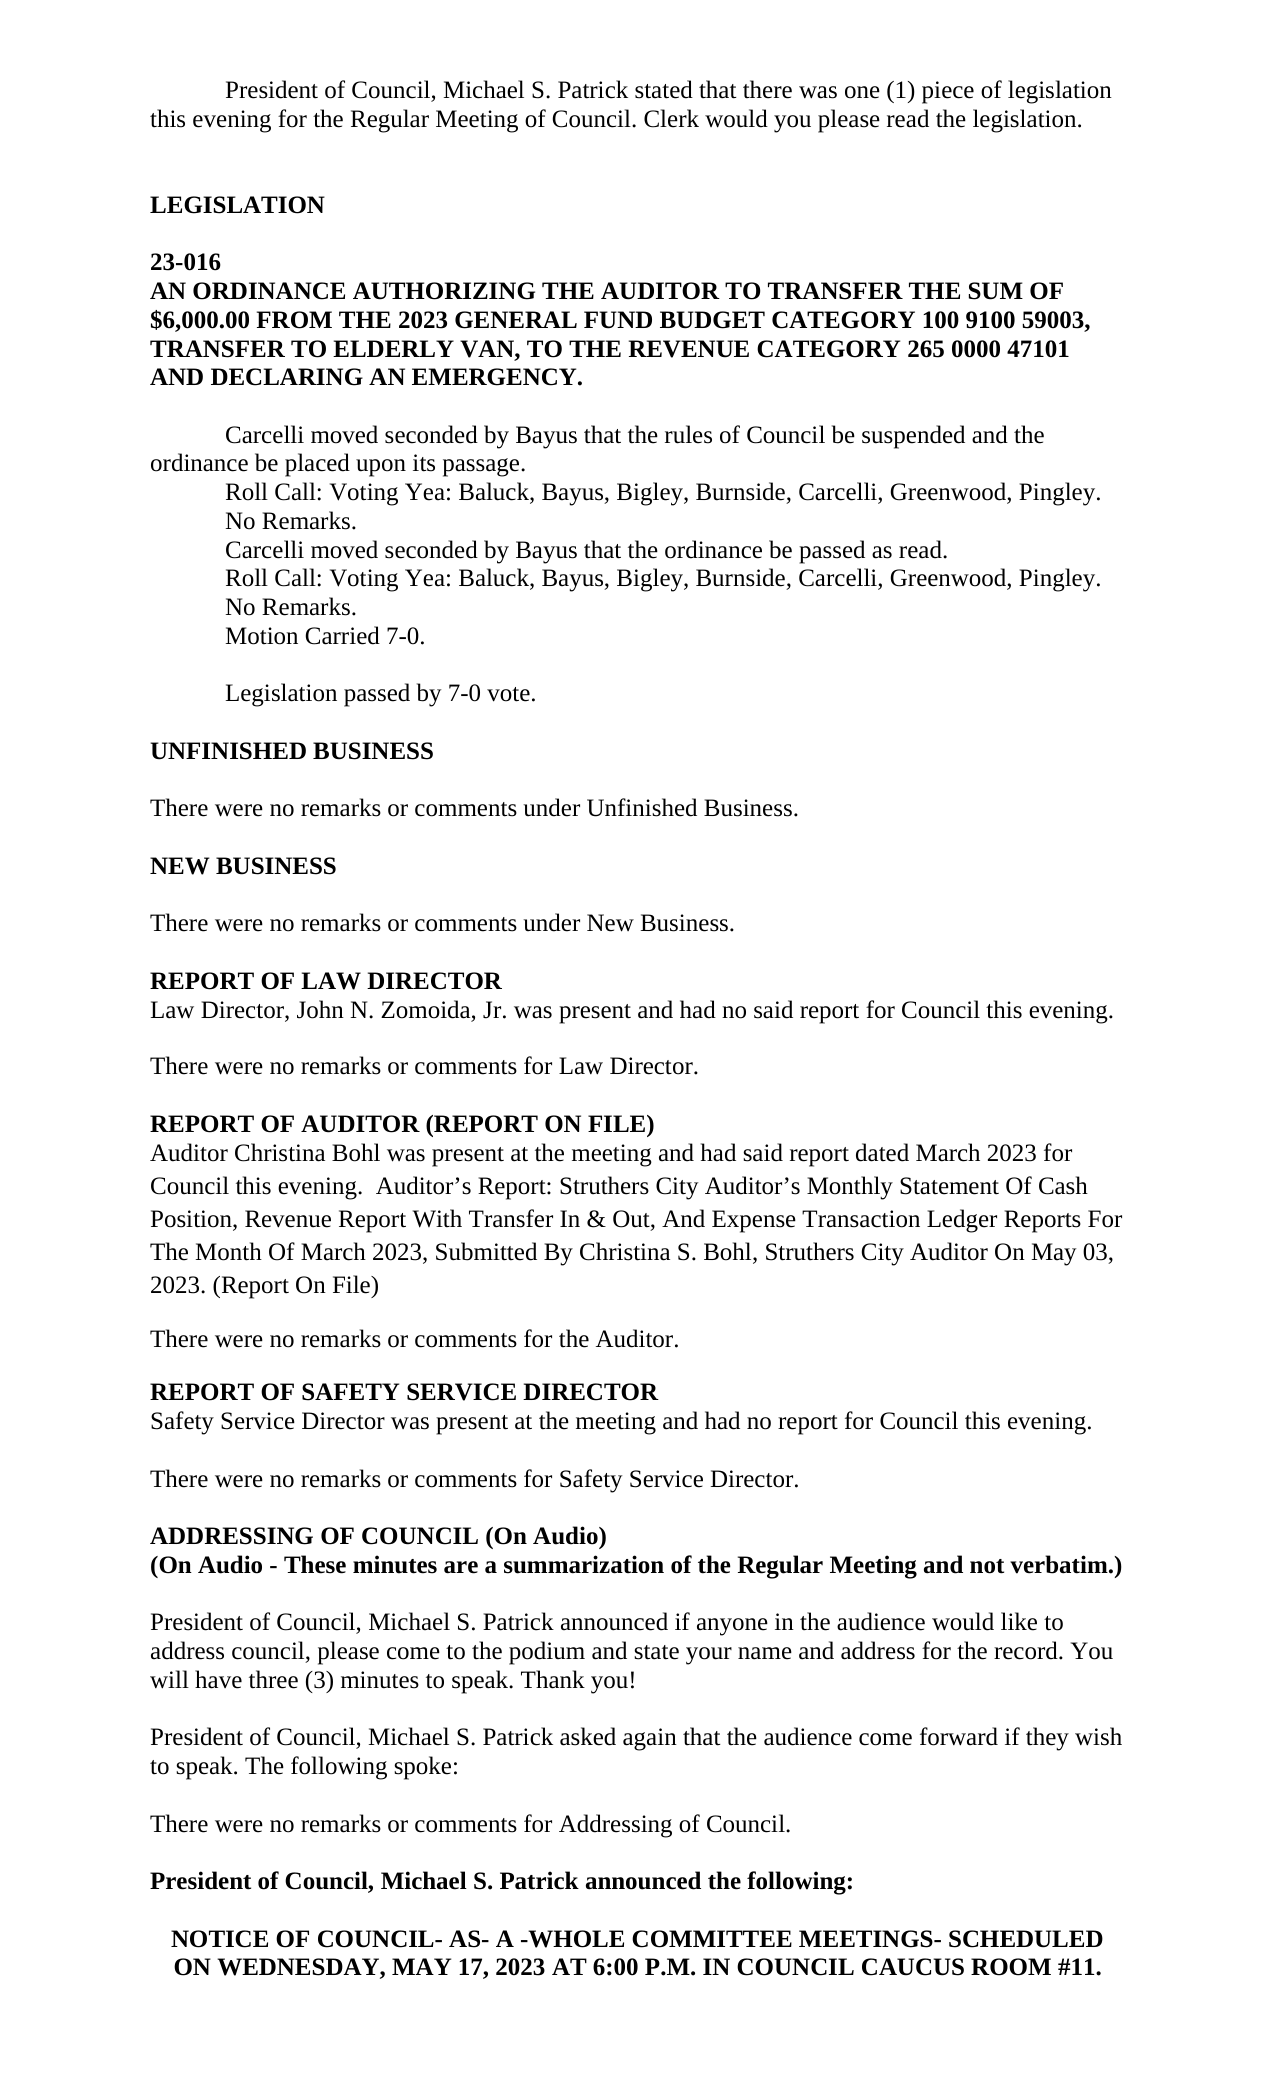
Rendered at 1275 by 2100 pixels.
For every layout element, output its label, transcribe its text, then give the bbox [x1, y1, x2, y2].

text LEGISLATION [150, 190, 1125, 219]
text Roll Call: Voting Yea: Baluck, Bayus, Bigley, Burnside, Carcelli, Greenwood, Pingley. [150, 477, 1125, 506]
text REPORT OF AUDITOR (REPORT ON FILE) [150, 1109, 1125, 1138]
text ADDRESSING OF COUNCIL (On Audio) [150, 1521, 1125, 1550]
text President of Council, Michael S. Patrick asked again that the audience come forward if they wish to speak. The following spoke: [150, 1722, 1125, 1780]
text Motion Carried 7-0. [150, 621, 1125, 650]
text NEW BUSINESS [150, 851, 1125, 880]
text Legislation passed by 7-0 vote. [150, 678, 1125, 707]
text AN ORDINANCE AUTHORIZING THE AUDITOR TO TRANSFER THE SUM OF $6,000.00 FROM THE 2023 GENERAL FUND BUDGET CATEGORY 100 9100 59003, TRANSFER TO ELDERLY VAN, TO THE REVENUE CATEGORY 265 0000 47101 AND DECLARING AN EMERGENCY. [150, 276, 1125, 391]
text No Remarks. [150, 506, 1125, 535]
text President of Council, Michael S. Patrick announced the following: [150, 1866, 1125, 1895]
text There were no remarks or comments for the Auditor. [150, 1324, 1125, 1352]
text There were no remarks or comments under New Business. [150, 908, 1125, 937]
text Carcelli moved seconded by Bayus that the ordinance be passed as read. [150, 535, 1125, 563]
text UNFINISHED BUSINESS [150, 736, 1125, 765]
text President of Council, Michael S. Patrick announced if anyone in the audience would like to address council, please come to the podium and state your name and address for the record. You will have three (3) minutes to speak. Thank you! [150, 1607, 1125, 1694]
text Roll Call: Voting Yea: Baluck, Bayus, Bigley, Burnside, Carcelli, Greenwood, Pingley. [150, 563, 1125, 592]
text REPORT OF SAFETY SERVICE DIRECTOR [150, 1377, 1125, 1406]
text 23-016 [150, 247, 1125, 276]
text Carcelli moved seconded by Bayus that the rules of Council be suspended and the ordinance be placed upon its passage. [150, 420, 1125, 477]
text There were no remarks or comments for Addressing of Council. [150, 1809, 1125, 1837]
text REPORT OF LAW DIRECTOR [150, 966, 1125, 995]
text There were no remarks or comments for Law Director. [150, 1051, 1125, 1080]
text NOTICE OF COUNCIL- AS- A -WHOLE COMMITTEE MEETINGS- SCHEDULED ON WEDNESDAY, MAY 17, 2023 AT 6:00 P.M. IN COUNCIL CAUCUS ROOM #11. [150, 1924, 1125, 1981]
text (On Audio - These minutes are a summarization of the Regular Meeting and not verbatim.) [150, 1550, 1125, 1579]
text President of Council, Michael S. Patrick stated that there was one (1) piece of legislation this evening for the Regular Meeting of Council. Clerk would you please read the legislation. [150, 75, 1125, 132]
text Auditor Christina Bohl was present at the meeting and had said report dated March 2023 for Council this evening. Auditor’s Report: Struthers City Auditor’s Monthly Statement Of Cash Position, Revenue Report With Transfer In & Out, And Expense Transaction Ledger Reports For The Month Of March 2023, Submitted By Christina S. Bohl, Struthers City Auditor On May 03, 2023. (Report On File) [150, 1138, 1125, 1298]
text Law Director, John N. Zomoida, Jr. was present and had no said report for Council this evening. [150, 995, 1125, 1023]
text There were no remarks or comments under Unfinished Business. [150, 793, 1125, 822]
text Safety Service Director was present at the meeting and had no report for Council this evening. [150, 1406, 1125, 1435]
text No Remarks. [150, 592, 1125, 621]
text There were no remarks or comments for Safety Service Director. [150, 1464, 1125, 1492]
